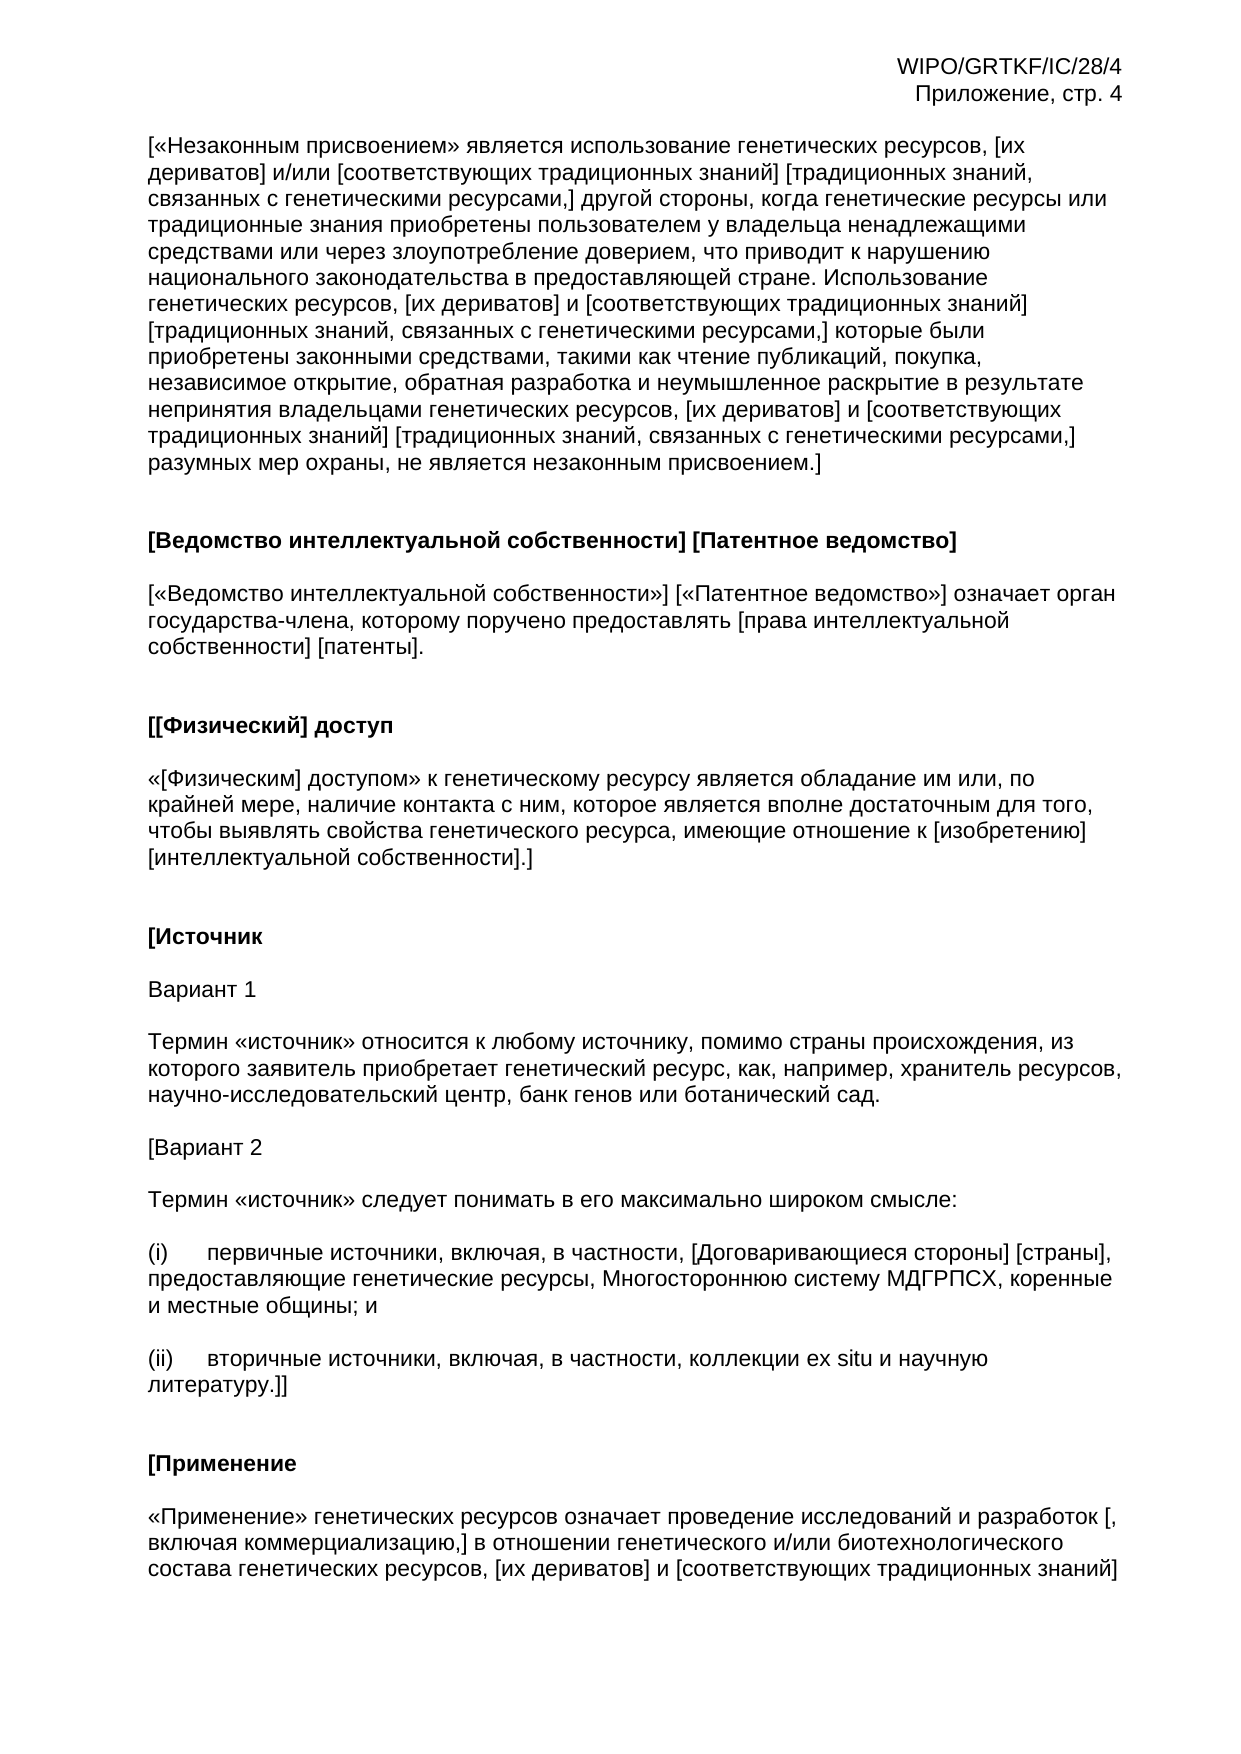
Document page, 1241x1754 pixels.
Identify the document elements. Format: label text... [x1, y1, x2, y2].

text [«Незаконным присвоением» является использование генетических ресурсов, [их дериватов] и/или [соответствующих традиционных знаний] [традиционных знаний, связанных с генетическими ресурсами,] другой стороны, когда генетические ресурсы или традиционные знания приобретены пользователем у владельца ненадлежащими средствами или через злоупотребление доверием, что приводит к нарушению национального законодательства в предоставляющей стране. Использование генетических ресурсов, [их дериватов] и [соответствующих традиционных знаний] [традиционных знаний, связанных с генетическими ресурсами,] которые были приобретены законными средствами, такими как чтение публикаций, покупка, независимое открытие, обратная разработка и неумышленное раскрытие в результате непринятия владельцами генетических ресурсов, [их дериватов] и [соответствующих традиционных знаний] [традиционных знаний, связанных с генетическими ресурсами,] разумных мер охраны, не является незаконным присвоением.] [148, 132, 1122, 475]
text «[Физическим] доступом» к генетическому ресурсу является обладание им или, по крайней мере, наличие контакта с ним, которое является вполне достаточным для того, чтобы выявлять свойства генетического ресурса, имеющие отношение к [изобретению] [интеллектуальной собственности].] [148, 765, 1122, 870]
text (i) первичные источники, включая, в частности, [Договаривающиеся стороны] [страны], предоставляющие генетические ресурсы, Многостороннюю систему МДГРПСХ, коренные и местные общины; и [148, 1239, 1122, 1318]
text (ii) вторичные источники, включая, в частности, коллекции ex situ и научную литературу.]] [148, 1344, 1122, 1397]
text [148, 1503, 1122, 1582]
text [«Ведомство интеллектуальной собственности»] [«Патентное ведомство»] означает орган государства-члена, которому поручено предоставлять [права интеллектуальной собственности] [патенты]. [148, 580, 1122, 659]
text [Ведомство интеллектуальной собственности] [Патентное ведомство] [148, 527, 1122, 554]
text [Источник [148, 923, 1122, 949]
text [Вариант 2 [148, 1134, 1122, 1160]
text [[Физический] доступ [148, 712, 1122, 738]
text Вариант 1 [148, 976, 1122, 1002]
text Термин «источник» следует понимать в его максимально широком смысле: [148, 1186, 1122, 1213]
text [Применение [148, 1450, 1122, 1476]
text Термин «источник» относится к любому источнику, помимо страны происхождения, из которого заявитель приобретает генетический ресурс, как, например, хранитель ресурсов, научно-исследовательский центр, банк генов или ботанический сад. [148, 1028, 1122, 1107]
